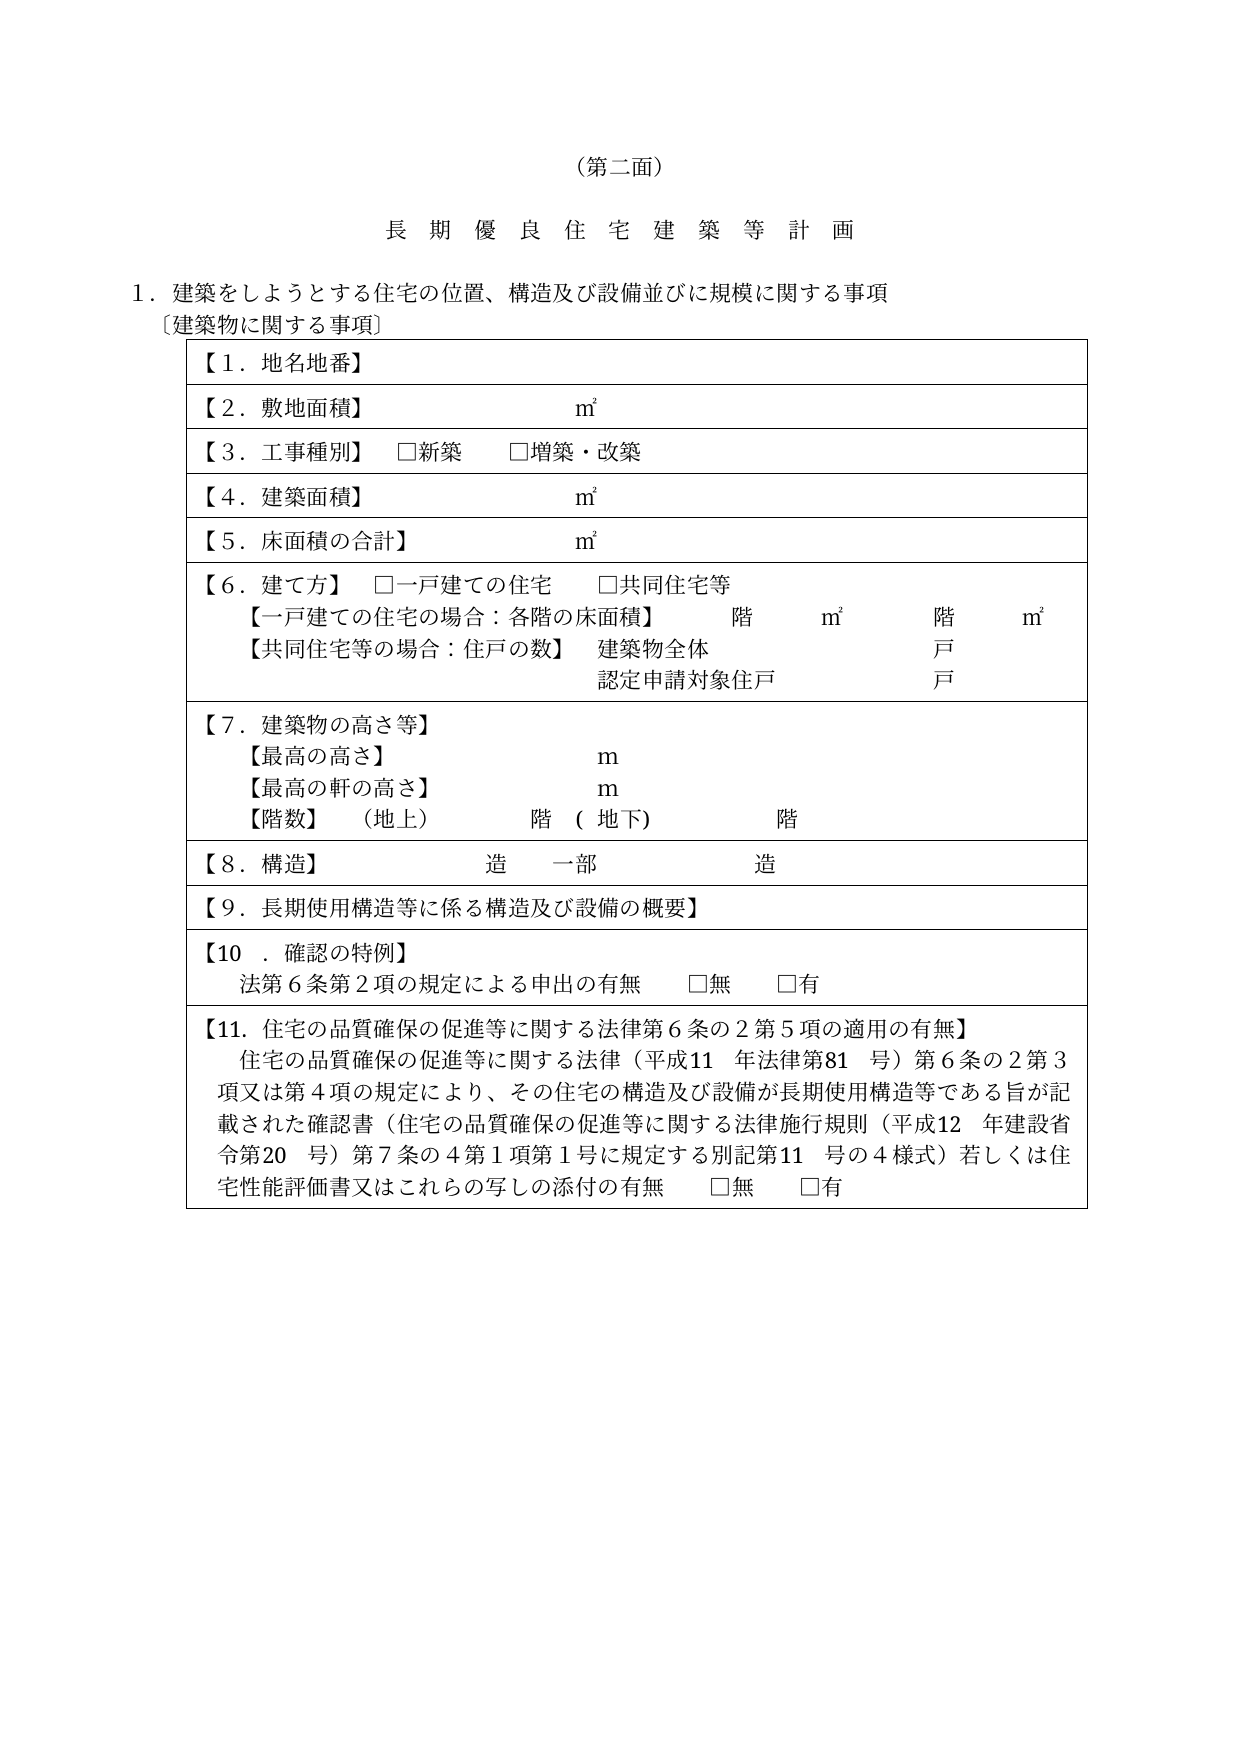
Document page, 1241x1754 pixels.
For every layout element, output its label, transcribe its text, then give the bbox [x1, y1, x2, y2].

table_cell 【７．建築物の高さ等】 【最高の高さ】 ｍ 【最高の軒の高さ】 ｍ 【階数】 （地上） 階 (地下) 階 [187, 702, 1087, 840]
text （第二面） [127, 150, 1113, 182]
table_cell 【３．工事種別】 □新築 □増築・改築 [187, 429, 1087, 473]
table_cell 【８．構造】 造 一部 造 [187, 841, 1087, 884]
table_cell 【10．確認の特例】 法第６条第２項の規定による申出の有無 □無 □有 [187, 930, 1087, 1005]
text 長 期 優 良 住 宅 建 築 等 計 画 [127, 213, 1113, 245]
text １．建築をしようとする住宅の位置、構造及び設備並びに規模に関する事項 [127, 276, 1113, 308]
table_cell 【９．長期使用構造等に係る構造及び設備の概要】 [187, 886, 1087, 929]
table_cell 【５．床面積の合計】 ㎡ [187, 518, 1087, 562]
text 〔建築物に関する事項〕 [127, 308, 1113, 339]
table_cell 【６．建て方】 □一戸建ての住宅 □共同住宅等 【一戸建ての住宅の場合：各階の床面積】 階 ㎡ 階 ㎡ 【共同住宅等の場合：住戸の数】 建築物全体 戸 認定申請対象住戸 戸 [187, 563, 1087, 701]
table_header 【１．地名地番】 [187, 340, 1087, 384]
table_cell 【11. 住宅の品質確保の促進等に関する法律第６条の２第５項の適用の有無】 住宅の品質確保の促進等に関する法律（平成11年法律第81号）第６条の２第３項又は第４項の規定により、その住宅の構造及び設備が長期使用構造等である旨が記載された確認書（住宅の品質確保の促進等に関する法律施行規則（平成12年建設省令第20号）第７条の４第１項第１号に規定する別記第11号の４様式）若しくは住宅性能評価書又はこれらの写しの添付の有無 □無 □有 [187, 1006, 1087, 1207]
table_cell 【４．建築面積】 ㎡ [187, 474, 1087, 517]
table_cell 【２．敷地面積】 ㎡ [187, 385, 1087, 428]
